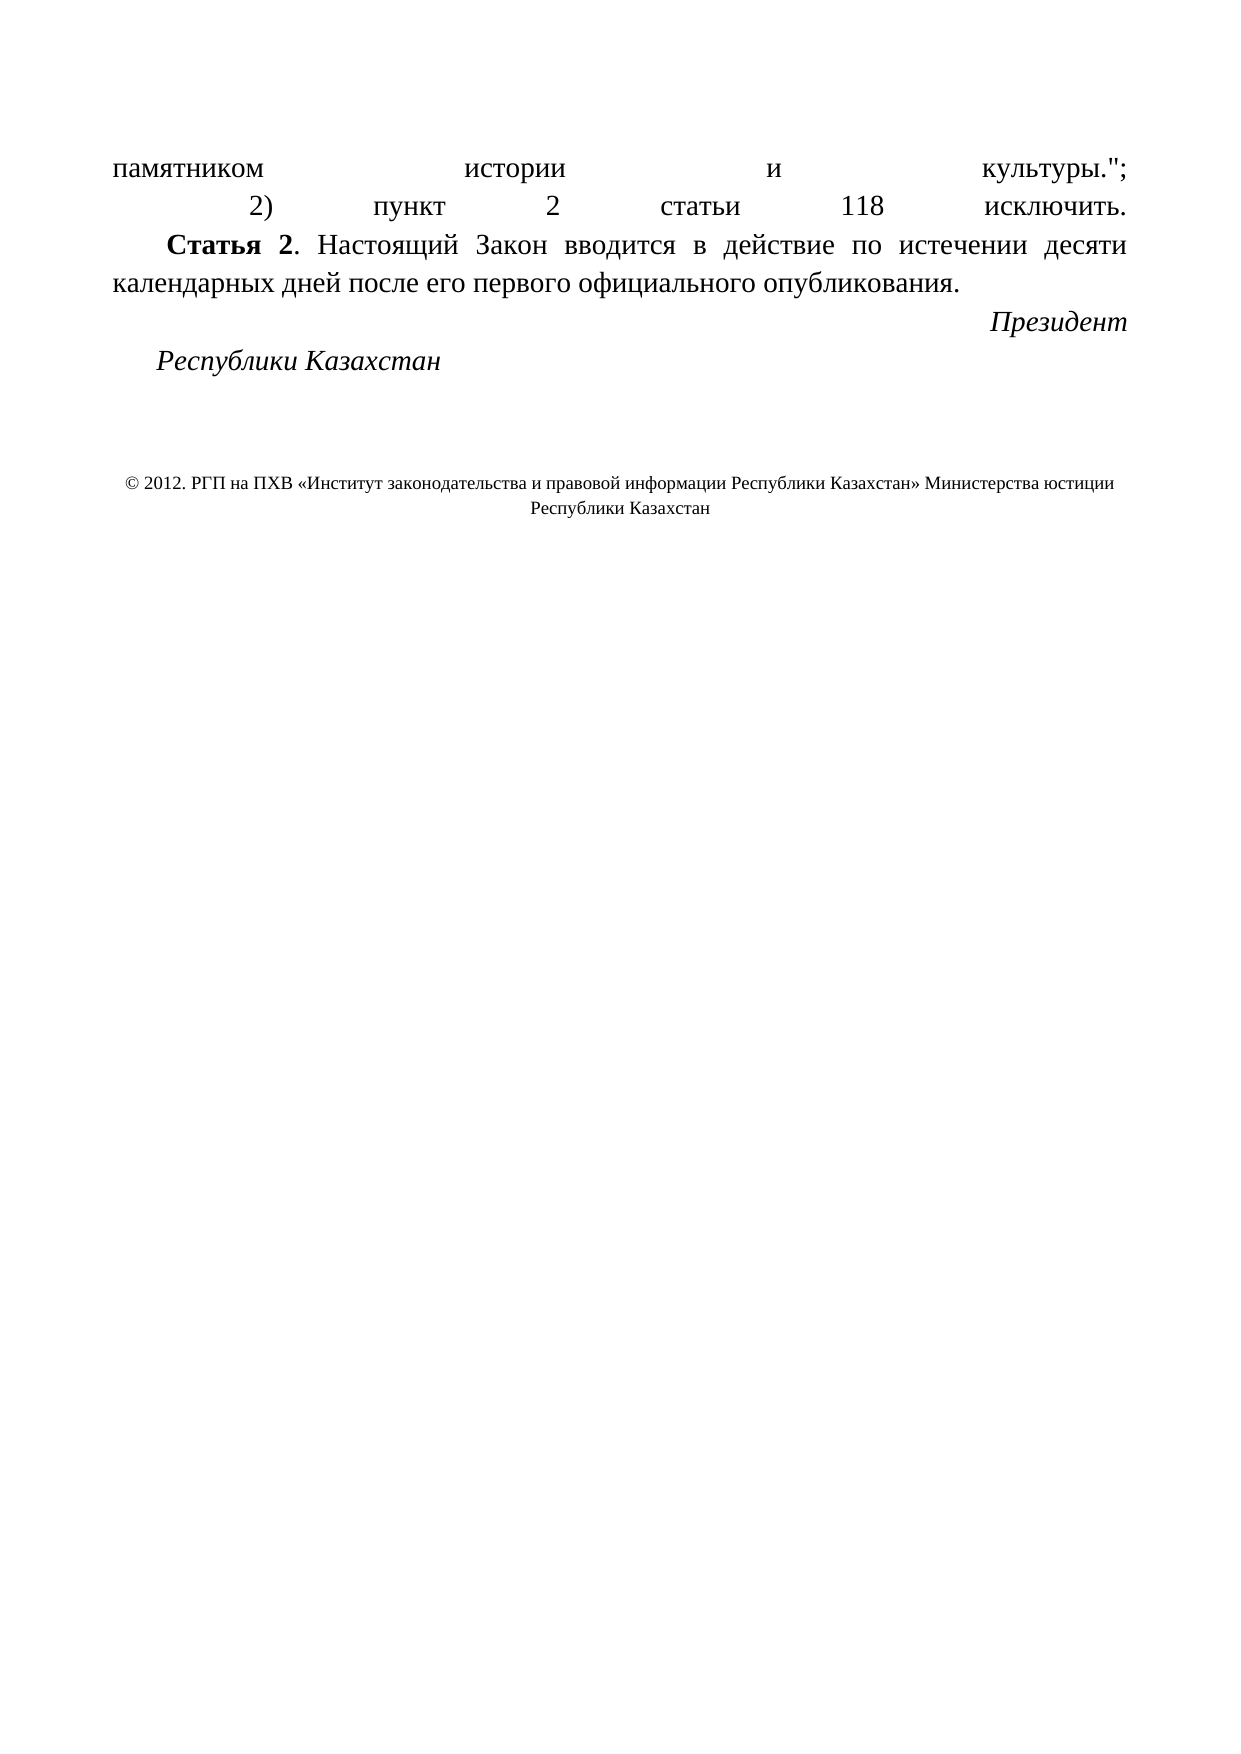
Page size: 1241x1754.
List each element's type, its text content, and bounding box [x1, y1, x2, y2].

text Президент Республики Казахстан [112, 304, 1128, 376]
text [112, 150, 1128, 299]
text © 2012. РГП на ПХВ «Институт законодательства и правовой информации Республики Казахстан» Министерства юстиции Республики Казахстан [112, 472, 1128, 518]
